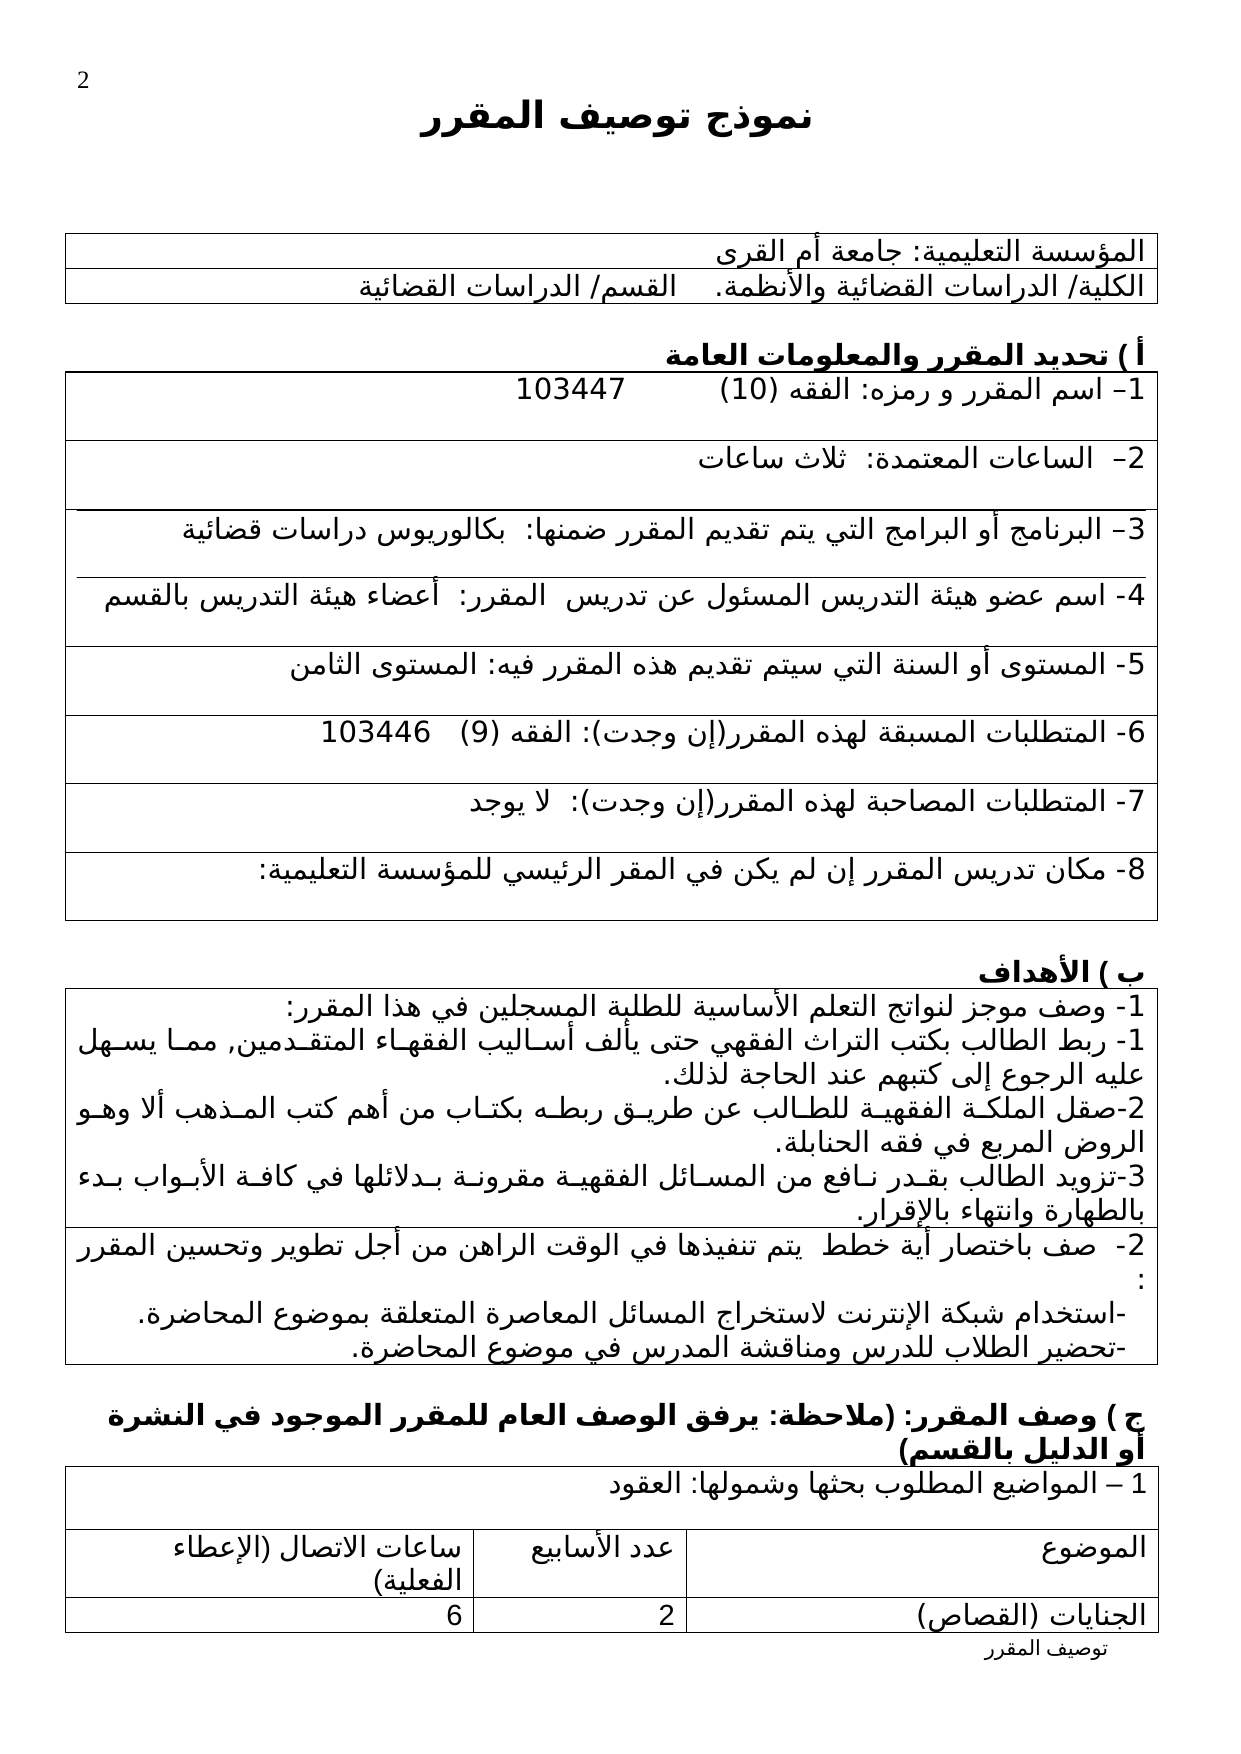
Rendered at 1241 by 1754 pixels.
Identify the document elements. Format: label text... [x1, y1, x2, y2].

table_cell 2 [474, 1598, 686, 1632]
table_cell 5- المستوى أو السنة التي سيتم تقديم هذه المقرر فيه: المستوى الثامن [66, 647, 1157, 714]
table_cell 6- المتطلبات المسبقة لهذه المقرر(إن وجدت): الفقه (9) 103446 [66, 716, 1157, 783]
text ج ) وصف المقرر: (ملاحظة: يرفق الوصف العام للمقرر الموجود في النشرة أو الدليل بالقسم) [77, 1398, 1146, 1466]
table_cell الجنايات (القصاص) [687, 1598, 1158, 1632]
table_cell الموضوع [687, 1530, 1158, 1597]
table_header 1 – المواضيع المطلوب بحثها وشمولها: العقود [66, 1467, 1158, 1529]
table_header 1– اسم المقرر و رمزه: الفقه (10) 103447 [66, 373, 1157, 440]
table_header 1- وصف موجز لنواتج التعلم الأساسية للطلبة المسجلين في هذا المقرر: 1- ربط الطالب بكتب التراث الفقهي حتى يألف أساليب الفقهاء المتقدمين, مما يسهل عليه الرجوع إلى كتبهم عند الحاجة لذلك. 2-صقل الملكة الفقهية للطالب عن طريق ربطه بكتاب من أهم كتب المذهب ألا وهو الروض المربع في فقه الحنابلة. 3-تزويد الطالب بقدر نافع من المسائل الفقهية مقرونة بدلائلها في كافة الأبواب بدء بالطهارة وانتهاء بالإقرار. [66, 989, 1157, 1227]
text نموذج توصيف المقرر [77, 94, 1146, 137]
table_cell الكلية/ الدراسات القضائية والأنظمة. القسم/ الدراسات القضائية [66, 269, 1157, 303]
table_header المؤسسة التعليمية: جامعة أم القرى [66, 234, 1157, 268]
table_cell 8- مكان تدريس المقرر إن لم يكن في المقر الرئيسي للمؤسسة التعليمية: [66, 853, 1157, 920]
table_cell 2– الساعات المعتمدة: ثلاث ساعات [66, 441, 1157, 508]
text أ ) تحديد المقرر والمعلومات العامة [77, 338, 1146, 371]
table_cell 2- صف باختصار أية خطط يتم تنفيذها في الوقت الراهن من أجل تطوير وتحسين المقرر : -استخدام شبكة الإنترنت لاستخراج المسائل المعاصرة المتعلقة بموضوع المحاضرة. -تحضير الطلاب للدرس ومناقشة المدرس في موضوع المحاضرة. [66, 1228, 1157, 1364]
table_cell عدد الأسابيع [474, 1530, 686, 1597]
table_cell 6 [66, 1598, 473, 1632]
table_cell 3– البرنامج أو البرامج التي يتم تقديم المقرر ضمنها: بكالوريوس دراسات قضائية 4- اسم عضو هيئة التدريس المسئول عن تدريس المقرر: أعضاء هيئة التدريس بالقسم [66, 510, 1157, 646]
table_cell ساعات الاتصال (الإعطاء الفعلية) [66, 1530, 473, 1597]
text ب ) الأهداف [77, 955, 1146, 988]
table_cell 7- المتطلبات المصاحبة لهذه المقرر(إن وجدت): لا يوجد [66, 784, 1157, 852]
